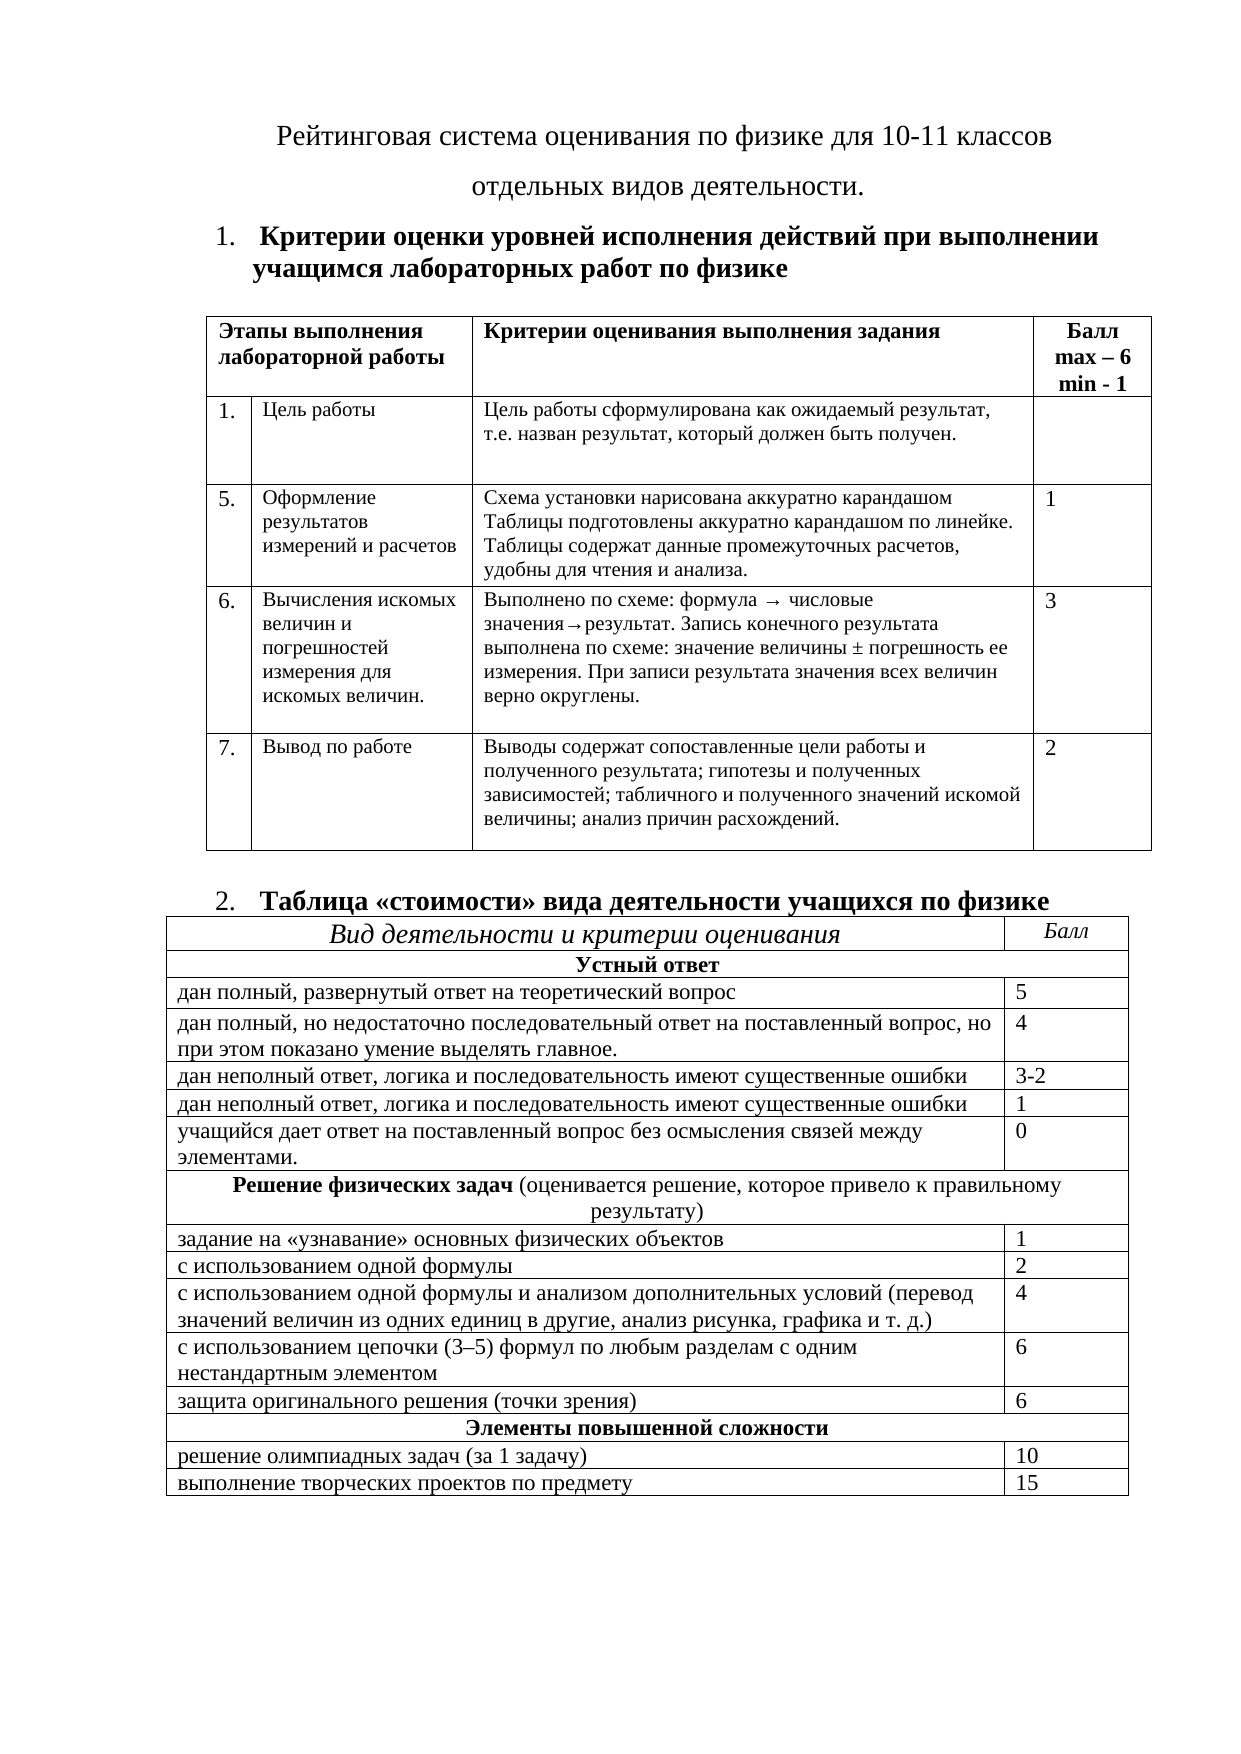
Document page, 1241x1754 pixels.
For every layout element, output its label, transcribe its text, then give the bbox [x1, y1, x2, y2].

table_cell Элементы повышенной сложности [167, 1414, 1128, 1441]
table_cell 7. [207, 734, 251, 850]
table_cell выполнение творческих проектов по предмету [167, 1469, 1004, 1495]
table_cell дан неполный ответ, логика и последовательность имеют существенные ошибки [167, 1090, 1004, 1116]
table_cell с использованием одной формулы и анализом дополнительных условий (перевод значений величин из одних единиц в другие, анализ рисунка, графика и т. д.) [167, 1279, 1004, 1332]
table_cell 0 [1005, 1117, 1128, 1170]
list Критерии оценки уровней исполнения действий при выполнении учащимся лабораторных работ по физике [215, 219, 1152, 283]
table_cell 1 [1034, 485, 1151, 586]
table_cell 1 [1005, 1090, 1128, 1116]
table_cell 1 [1005, 1225, 1128, 1251]
table_cell 4 [1005, 1009, 1128, 1061]
table_cell защита оригинального решения (точки зрения) [167, 1387, 1004, 1413]
table_header Вид деятельности и критерии оценивания [167, 917, 1004, 949]
table_cell Вывод по работе [252, 734, 472, 850]
table_cell дан неполный ответ, логика и последовательность имеют существенные ошибки [167, 1062, 1004, 1089]
table_cell Оформление результатов измерений и расчетов [252, 485, 472, 586]
table_cell Цель работы сформулирована как ожидаемый результат, т.е. назван результат, который должен быть получен. [473, 397, 1033, 484]
table_cell 5. [207, 485, 251, 586]
table_cell 2 [1034, 734, 1151, 850]
table_cell Выполнено по схеме: формула → числовые значения→результат. Запись конечного результата выполнена по схеме: значение величины ± погрешность ее измерения. При записи результата значения всех величин верно округлены. [473, 587, 1033, 733]
table_cell Схема установки нарисована аккуратно карандашом Таблицы подготовлены аккуратно карандашом по линейке. Таблицы содержат данные промежуточных расчетов, удобны для чтения и анализа. [473, 485, 1033, 586]
table_cell решение олимпиадных задач (за 1 задачу) [167, 1442, 1004, 1468]
table_cell 6 [1005, 1387, 1128, 1413]
table_cell 1. [207, 397, 251, 484]
table_cell Решение физических задач (оценивается решение, которое привело к правильному результату) [167, 1171, 1128, 1223]
table_cell 5 [1005, 978, 1128, 1007]
table_cell Вычисления искомых величин и погрешностей измерения для искомых величин. [252, 587, 472, 733]
table_cell 10 [1005, 1442, 1128, 1468]
table_cell 3 [1034, 587, 1151, 733]
table_cell с использованием одной формулы [167, 1252, 1004, 1278]
table_header Балл [1005, 917, 1128, 949]
table_header Критерии оценивания выполнения задания [473, 317, 1033, 396]
table_header Балл max – 6 min - 1 [1034, 317, 1151, 396]
table_header Этапы выполнения лабораторной работы [207, 317, 472, 396]
table_cell Цель работы [252, 397, 472, 484]
text отдельных видов деятельности. [177, 168, 1152, 202]
table_cell 4 [1005, 1279, 1128, 1332]
table_cell дан полный, но недостаточно последовательный ответ на поставленный вопрос, но при этом показано умение выделять главное. [167, 1009, 1004, 1061]
table_cell [1034, 397, 1151, 484]
table_cell 15 [1005, 1469, 1128, 1495]
table_cell Выводы содержат сопоставленные цели работы и полученного результата; гипотезы и полученных зависимостей; табличного и полученного значений искомой величины; анализ причин расхождений. [473, 734, 1033, 850]
table_cell 3-2 [1005, 1062, 1128, 1089]
table_cell 6 [1005, 1333, 1128, 1386]
table_cell дан полный, развернутый ответ на теоретический вопрос [167, 978, 1004, 1007]
table_cell Устный ответ [167, 951, 1128, 977]
table_cell с использованием цепочки (3–5) формул по любым разделам с одним нестандартным элементом [167, 1333, 1004, 1386]
list Таблица «стоимости» вида деятельности учащихся по физике [215, 884, 1152, 916]
table_cell 6. [207, 587, 251, 733]
text Рейтинговая система оценивания по физике для 10-11 классов [177, 118, 1152, 152]
table_cell задание на «узнавание» основных физических объектов [167, 1225, 1004, 1251]
table_cell 2 [1005, 1252, 1128, 1278]
table_cell учащийся дает ответ на поставленный вопрос без осмысления связей между элементами. [167, 1117, 1004, 1170]
